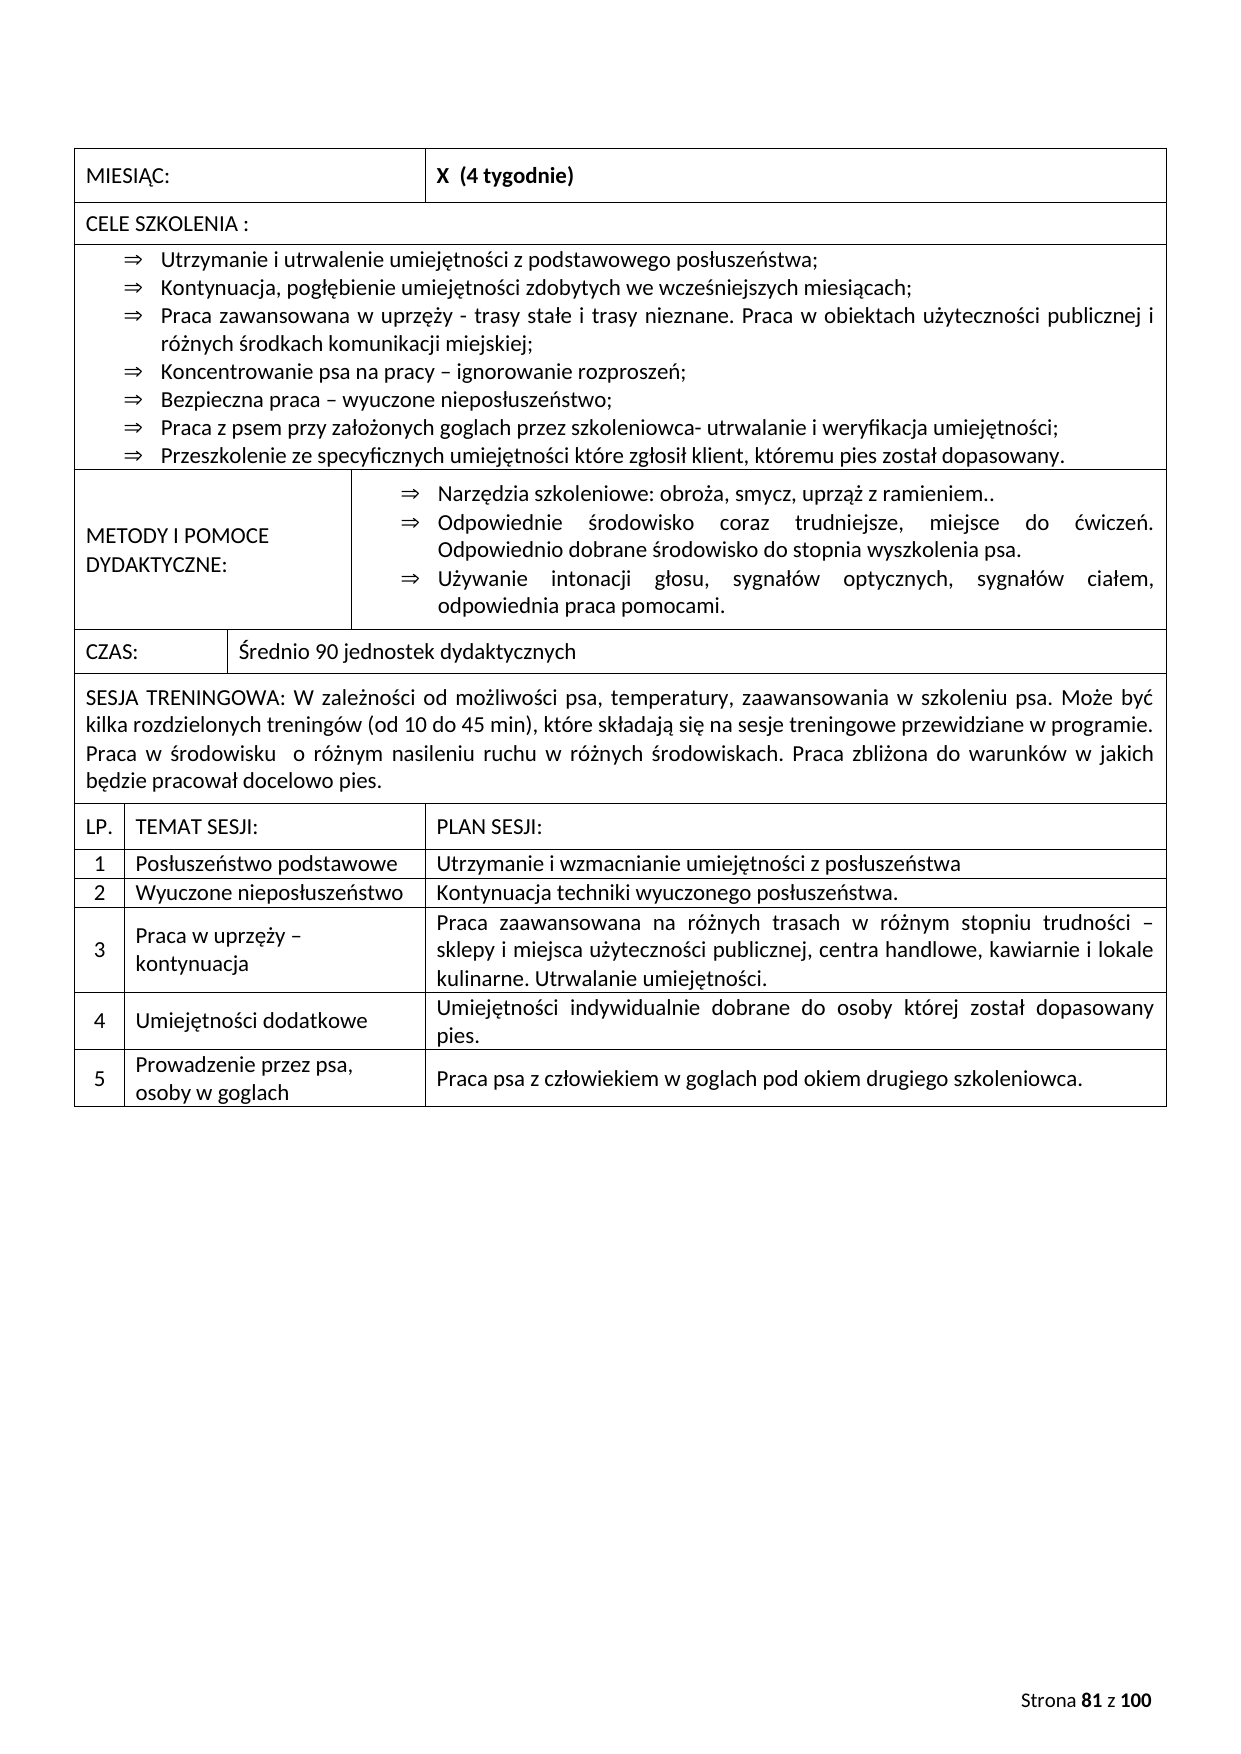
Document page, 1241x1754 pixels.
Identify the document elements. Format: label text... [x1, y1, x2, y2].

table_cell 5 [75, 1050, 124, 1106]
table_cell Narzędzia szkoleniowe: obroża, smycz, uprząż z ramieniem.. Odpowiednie środowisko coraz trudniejsze, miejsce do ćwiczeń. Odpowiednio dobrane środowisko do stopnia wyszkolenia psa. Używanie intonacji głosu, sygnałów optycznych, sygnałów ciałem, odpowiednia praca pomocami. [352, 470, 1166, 629]
table_cell CELE SZKOLENIA : [75, 203, 1166, 244]
table_cell Utrzymanie i wzmacnianie umiejętności z posłuszeństwa [426, 850, 1166, 877]
table_cell LP. [75, 804, 124, 848]
table_cell PLAN SESJI: [426, 804, 1166, 848]
table_cell CZAS: [75, 630, 227, 673]
table_cell Praca zaawansowana na różnych trasach w różnym stopniu trudności – sklepy i miejsca użyteczności publicznej, centra handlowe, kawiarnie i lokale kulinarne. Utrwalanie umiejętności. [426, 908, 1166, 992]
table_cell Umiejętności dodatkowe [125, 993, 425, 1049]
table_cell Praca w uprzęży – kontynuacja [125, 908, 425, 992]
table_cell Prowadzenie przez psa, osoby w goglach [125, 1050, 425, 1106]
table_cell 3 [75, 908, 124, 992]
table_header MIESIĄC: [75, 149, 425, 202]
table_cell Kontynuacja techniki wyuczonego posłuszeństwa. [426, 879, 1166, 907]
table_cell 1 [75, 850, 124, 877]
table_cell 2 [75, 879, 124, 907]
table_cell Średnio 90 jednostek dydaktycznych [228, 630, 1166, 673]
table_cell METODY I POMOCE DYDAKTYCZNE: [75, 470, 351, 629]
table_cell Wyuczone nieposłuszeństwo [125, 879, 425, 907]
table_cell 4 [75, 993, 124, 1049]
table_header X (4 tygodnie) [426, 149, 1166, 202]
table_cell Posłuszeństwo podstawowe [125, 850, 425, 877]
table_cell Umiejętności indywidualnie dobrane do osoby której został dopasowany pies. [426, 993, 1166, 1049]
table_cell Utrzymanie i utrwalenie umiejętności z podstawowego posłuszeństwa; Kontynuacja, pogłębienie umiejętności zdobytych we wcześniejszych miesiącach; Praca zawansowana w uprzęży - trasy stałe i trasy nieznane. Praca w obiektach użyteczności publicznej i różnych środkach komunikacji miejskiej; Koncentrowanie psa na pracy – ignorowanie rozproszeń; Bezpieczna praca – wyuczone nieposłuszeństwo; Praca z psem przy założonych goglach przez szkoleniowca- utrwalanie i weryfikacja umiejętności; Przeszkolenie ze specyficznych umiejętności które zgłosił klient, któremu pies został dopasowany. [75, 245, 1166, 469]
table_cell Praca psa z człowiekiem w goglach pod okiem drugiego szkoleniowca. [426, 1050, 1166, 1106]
table_cell SESJA TRENINGOWA: W zależności od możliwości psa, temperatury, zaawansowania w szkoleniu psa. Może być kilka rozdzielonych treningów (od 10 do 45 min), które składają się na sesje treningowe przewidziane w programie. Praca w środowisku o różnym nasileniu ruchu w różnych środowiskach. Praca zbliżona do warunków w jakich będzie pracował docelowo pies. [75, 674, 1166, 803]
table_cell TEMAT SESJI: [125, 804, 425, 848]
